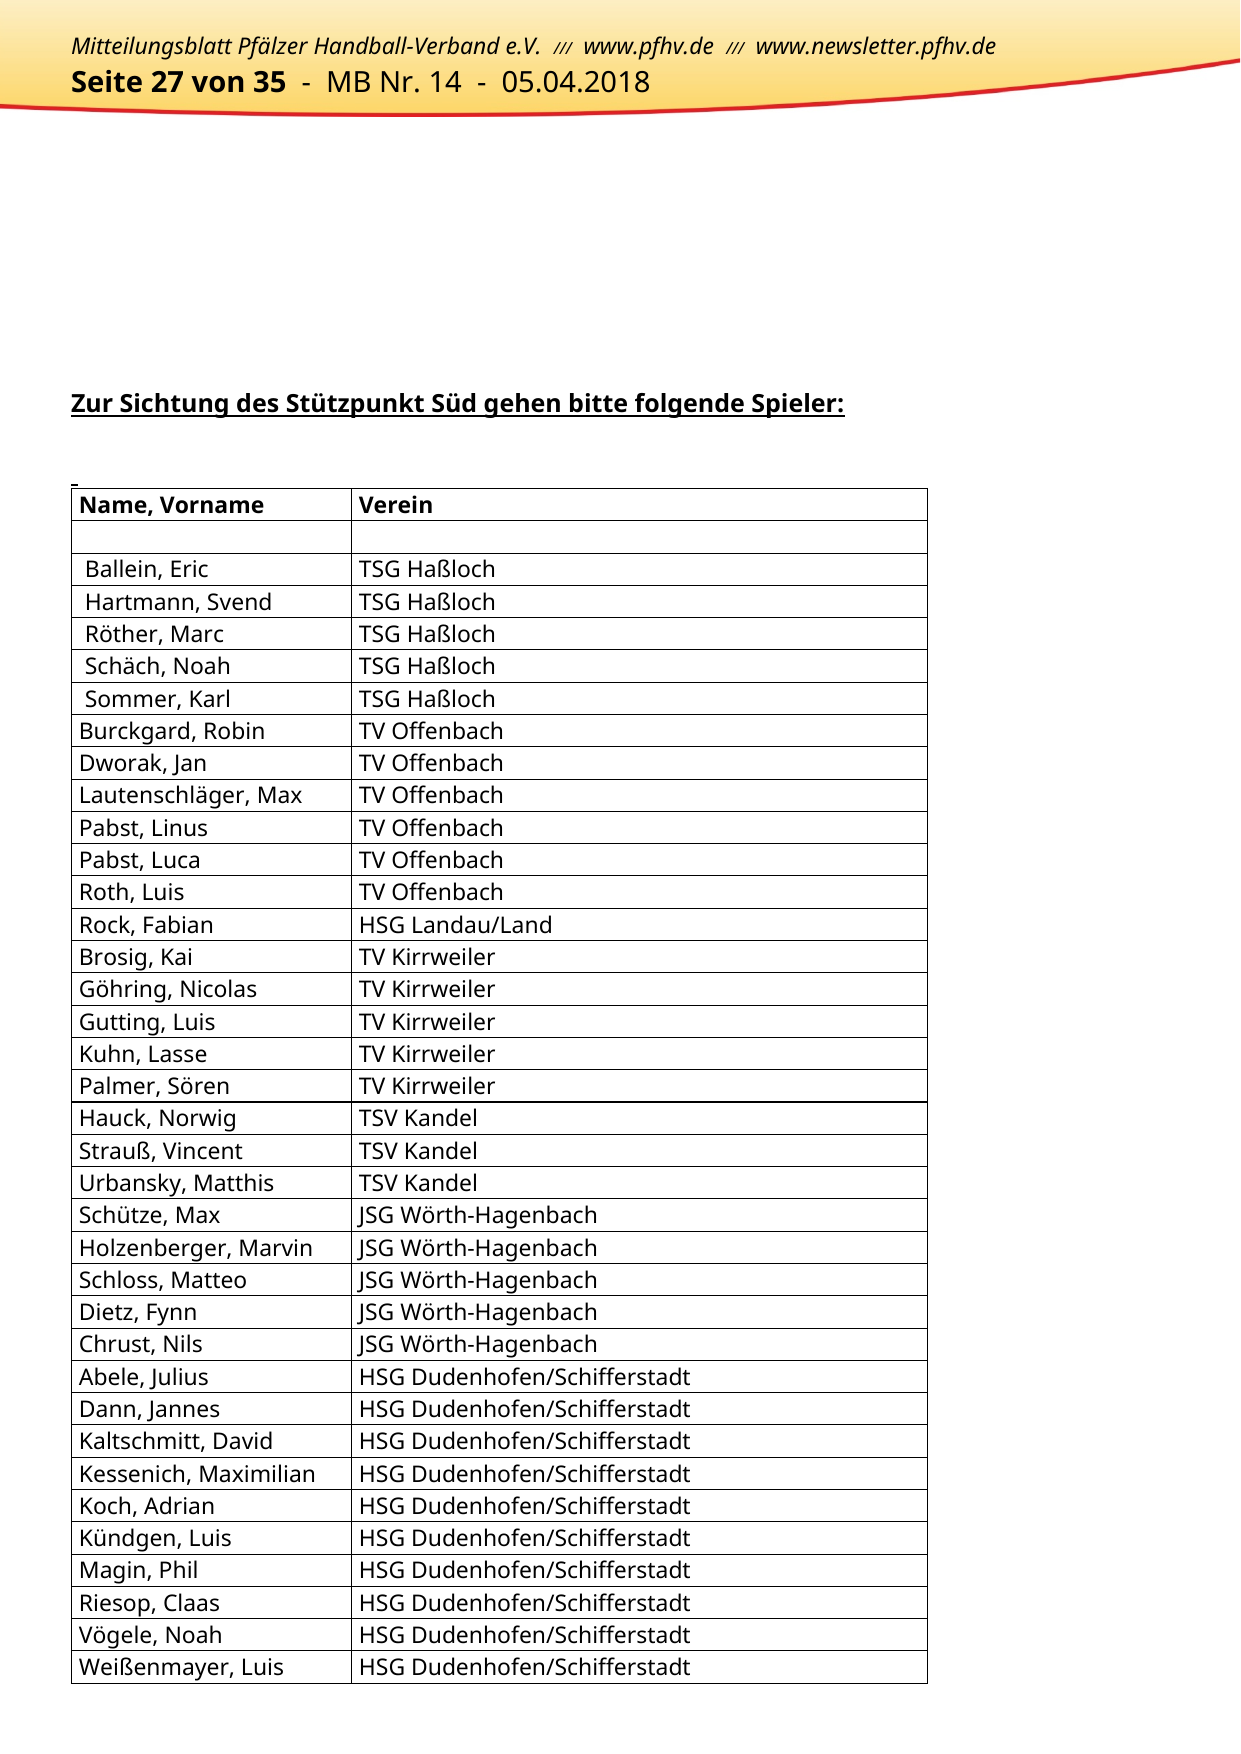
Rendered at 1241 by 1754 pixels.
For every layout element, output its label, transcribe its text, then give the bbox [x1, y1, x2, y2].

table_cell TSV Kandel [352, 1167, 927, 1198]
table_cell Röther, Marc [72, 618, 351, 649]
table_cell Ballein, Eric [72, 554, 351, 585]
table_cell Schäch, Noah [72, 650, 351, 682]
table_cell HSG Dudenhofen/Schifferstadt [352, 1458, 927, 1489]
table_cell Vögele, Noah [72, 1619, 351, 1650]
table_cell Urbansky, Matthis [72, 1167, 351, 1198]
table_cell HSG Dudenhofen/Schifferstadt [352, 1619, 927, 1650]
table_cell Chrust, Nils [72, 1329, 351, 1360]
table_cell Dworak, Jan [72, 747, 351, 778]
table_cell Göhring, Nicolas [72, 973, 351, 1004]
table_cell TV Kirrweiler [352, 973, 927, 1004]
picture [0, 0, 1241, 117]
table_cell TSV Kandel [352, 1135, 927, 1166]
table_cell Palmer, Sören [72, 1070, 351, 1101]
table_cell Kündgen, Luis [72, 1522, 351, 1553]
table_cell Hartmann, Svend [72, 586, 351, 617]
table_cell Riesop, Claas [72, 1587, 351, 1618]
table_cell Weißenmayer, Luis [72, 1651, 351, 1683]
table_header Name, Vorname [72, 489, 351, 520]
table_cell Pabst, Linus [72, 812, 351, 843]
table_cell TV Offenbach [352, 812, 927, 843]
table_cell HSG Dudenhofen/Schifferstadt [352, 1361, 927, 1392]
table_cell JSG Wörth-Hagenbach [352, 1232, 927, 1263]
table_cell TSG Haßloch [352, 618, 927, 649]
table_cell Kaltschmitt, David [72, 1425, 351, 1457]
table_header Verein [352, 489, 927, 520]
table_cell Kuhn, Lasse [72, 1038, 351, 1069]
table_cell TV Offenbach [352, 747, 927, 778]
table_cell Sommer, Karl [72, 683, 351, 714]
table_cell Hauck, Norwig [72, 1103, 351, 1134]
table_cell TV Offenbach [352, 844, 927, 875]
table_cell TV Offenbach [352, 715, 927, 746]
table_cell TSG Haßloch [352, 683, 927, 714]
table_cell HSG Dudenhofen/Schifferstadt [352, 1522, 927, 1553]
table_cell TV Offenbach [352, 780, 927, 811]
table_cell JSG Wörth-Hagenbach [352, 1199, 927, 1231]
table_cell HSG Dudenhofen/Schifferstadt [352, 1555, 927, 1586]
table_cell Abele, Julius [72, 1361, 351, 1392]
table_cell HSG Dudenhofen/Schifferstadt [352, 1587, 927, 1618]
table_cell JSG Wörth-Hagenbach [352, 1264, 927, 1295]
table_cell TV Offenbach [352, 876, 927, 908]
table_cell TV Kirrweiler [352, 1038, 927, 1069]
table_cell [352, 521, 927, 552]
table_cell TV Kirrweiler [352, 941, 927, 972]
table_cell JSG Wörth-Hagenbach [352, 1329, 927, 1360]
table_cell Schütze, Max [72, 1199, 351, 1231]
table_cell TSG Haßloch [352, 554, 927, 585]
table_cell HSG Dudenhofen/Schifferstadt [352, 1425, 927, 1457]
table_cell HSG Dudenhofen/Schifferstadt [352, 1490, 927, 1521]
table_cell TV Kirrweiler [352, 1006, 927, 1037]
table_cell Pabst, Luca [72, 844, 351, 875]
table_cell Holzenberger, Marvin [72, 1232, 351, 1263]
table_cell Roth, Luis [72, 876, 351, 908]
table_cell HSG Landau/Land [352, 909, 927, 940]
table_cell Dann, Jannes [72, 1393, 351, 1424]
table_cell Magin, Phil [72, 1555, 351, 1586]
table_cell TV Kirrweiler [352, 1070, 927, 1101]
table_cell Dietz, Fynn [72, 1296, 351, 1327]
text Zur Sichtung des Stützpunkt Süd gehen bitte folgende Spieler: [71, 386, 1169, 420]
table_cell Kessenich, Maximilian [72, 1458, 351, 1489]
table_cell TSG Haßloch [352, 650, 927, 682]
table_cell Schloss, Matteo [72, 1264, 351, 1295]
table_cell [72, 521, 351, 552]
table_cell HSG Dudenhofen/Schifferstadt [352, 1393, 927, 1424]
table_cell JSG Wörth-Hagenbach [352, 1296, 927, 1327]
table_cell Brosig, Kai [72, 941, 351, 972]
table_cell Rock, Fabian [72, 909, 351, 940]
table_cell Burckgard, Robin [72, 715, 351, 746]
table_cell Lautenschläger, Max [72, 780, 351, 811]
table_cell TSG Haßloch [352, 586, 927, 617]
table_cell TSV Kandel [352, 1103, 927, 1134]
table_cell Strauß, Vincent [72, 1135, 351, 1166]
table_cell Koch, Adrian [72, 1490, 351, 1521]
table_cell HSG Dudenhofen/Schifferstadt [352, 1651, 927, 1683]
table_cell Gutting, Luis [72, 1006, 351, 1037]
